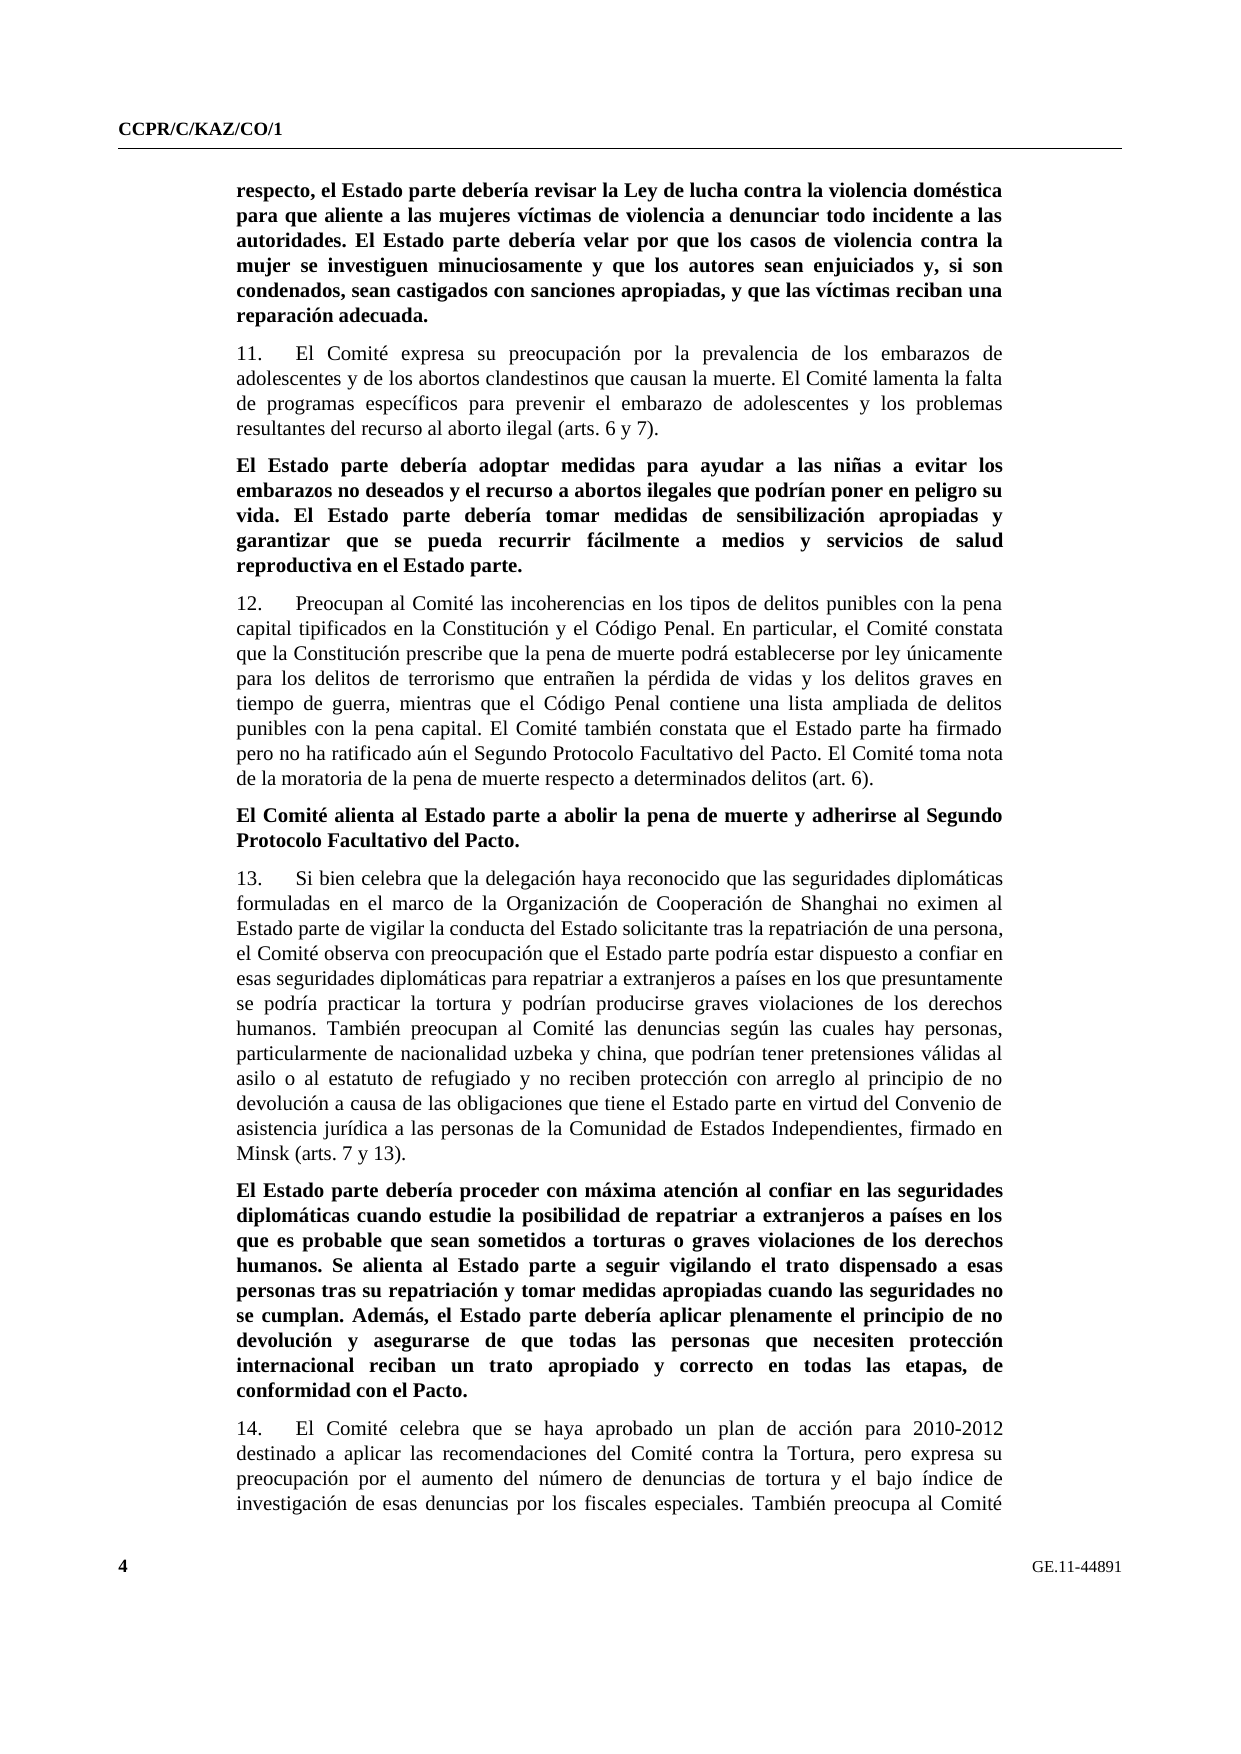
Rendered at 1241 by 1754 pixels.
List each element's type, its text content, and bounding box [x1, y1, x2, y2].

text El Estado parte debería proceder con máxima atención al confiar en las seguridades diplomáticas cuando estudie la posibilidad de repatriar a extranjeros a países en los que es probable que sean sometidos a torturas o graves violaciones de los derechos humanos. Se alienta al Estado parte a seguir vigilando el trato dispensado a esas personas tras su repatriación y tomar medidas apropiadas cuando las seguridades no se cumplan. Además, el Estado parte debería aplicar plenamente el principio de no devolución y asegurarse de que todas las personas que necesiten protección internacional reciban un trato apropiado y correcto en todas las etapas, de conformidad con el Pacto. [236, 1177, 1004, 1402]
text 12. Preocupan al Comité las incoherencias en los tipos de delitos punibles con la pena capital tipificados en la Constitución y el Código Penal. En particular, el Comité constata que la Constitución prescribe que la pena de muerte podrá establecerse por ley únicamente para los delitos de terrorismo que entrañen la pérdida de vidas y los delitos graves en tiempo de guerra, mientras que el Código Penal contiene una lista ampliada de delitos punibles con la pena capital. El Comité también constata que el Estado parte ha firmado pero no ha ratificado aún el Segundo Protocolo Facultativo del Pacto. El Comité toma nota de la moratoria de la pena de muerte respecto a determinados delitos (art. 6). [236, 590, 1004, 790]
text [236, 177, 1004, 327]
text El Comité alienta al Estado parte a abolir la pena de muerte y adherirse al Segundo Protocolo Facultativo del Pacto. [236, 802, 1004, 852]
text El Estado parte debería adoptar medidas para ayudar a las niñas a evitar los embarazos no deseados y el recurso a abortos ilegales que podrían poner en peligro su vida. El Estado parte debería tomar medidas de sensibilización apropiadas y garantizar que se pueda recurrir fácilmente a medios y servicios de salud reproductiva en el Estado parte. [236, 452, 1004, 577]
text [236, 1415, 1004, 1515]
text 11. El Comité expresa su preocupación por la prevalencia de los embarazos de adolescentes y de los abortos clandestinos que causan la muerte. El Comité lamenta la falta de programas específicos para prevenir el embarazo de adolescentes y los problemas resultantes del recurso al aborto ilegal (arts. 6 y 7). [236, 340, 1004, 440]
text 13. Si bien celebra que la delegación haya reconocido que las seguridades diplomáticas formuladas en el marco de la Organización de Cooperación de Shanghai no eximen al Estado parte de vigilar la conducta del Estado solicitante tras la repatriación de una persona, el Comité observa con preocupación que el Estado parte podría estar dispuesto a confiar en esas seguridades diplomáticas para repatriar a extranjeros a países en los que presuntamente se podría practicar la tortura y podrían producirse graves violaciones de los derechos humanos. También preocupan al Comité las denuncias según las cuales hay personas, particularmente de nacionalidad uzbeka y china, que podrían tener pretensiones válidas al asilo o al estatuto de refugiado y no reciben protección con arreglo al principio de no devolución a causa de las obligaciones que tiene el Estado parte en virtud del Convenio de asistencia jurídica a las personas de la Comunidad de Estados Independientes, firmado en Minsk (arts. 7 y 13). [236, 865, 1004, 1165]
